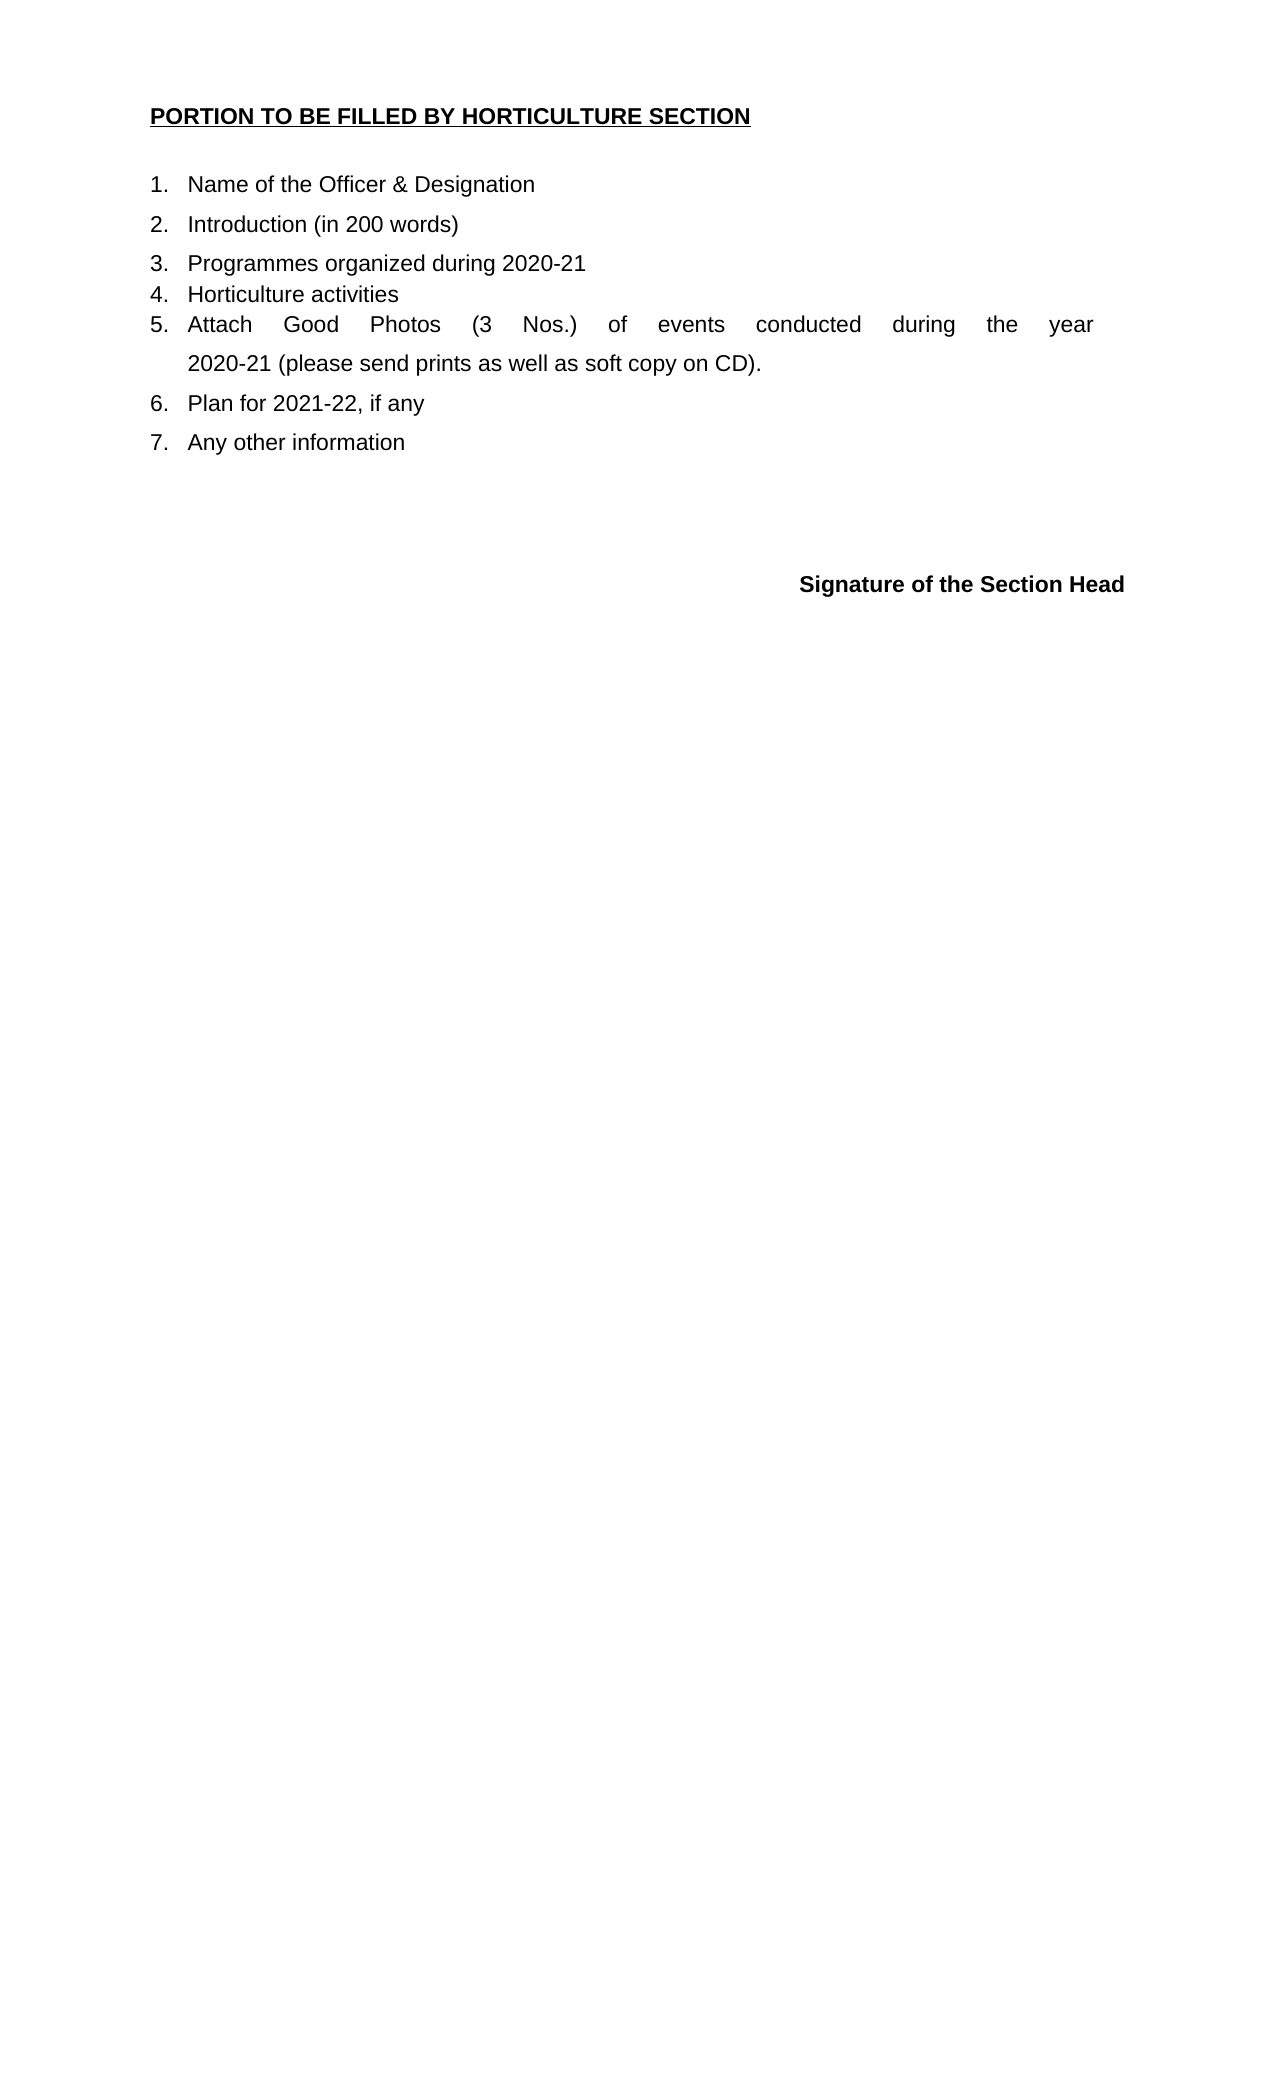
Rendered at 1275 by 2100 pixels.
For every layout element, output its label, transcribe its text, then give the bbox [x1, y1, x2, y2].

text Signature of the Section Head [150, 571, 1125, 597]
list Programmes organized during 2020-21 [150, 250, 1125, 277]
text PORTION TO BE FILLED BY HORTICULTURE SECTION [150, 103, 1125, 129]
list Name of the Officer & Designation [150, 171, 1125, 198]
list Any other information [150, 429, 1125, 456]
list Introduction (in 200 words) [150, 211, 1125, 237]
list Horticulture activities [150, 281, 1125, 307]
list Attach Good Photos (3 Nos.) of events conducted during the year 2020-21 (please send prints as well as soft copy on CD). [150, 311, 1125, 377]
list Plan for 2021-22, if any [150, 390, 1125, 416]
